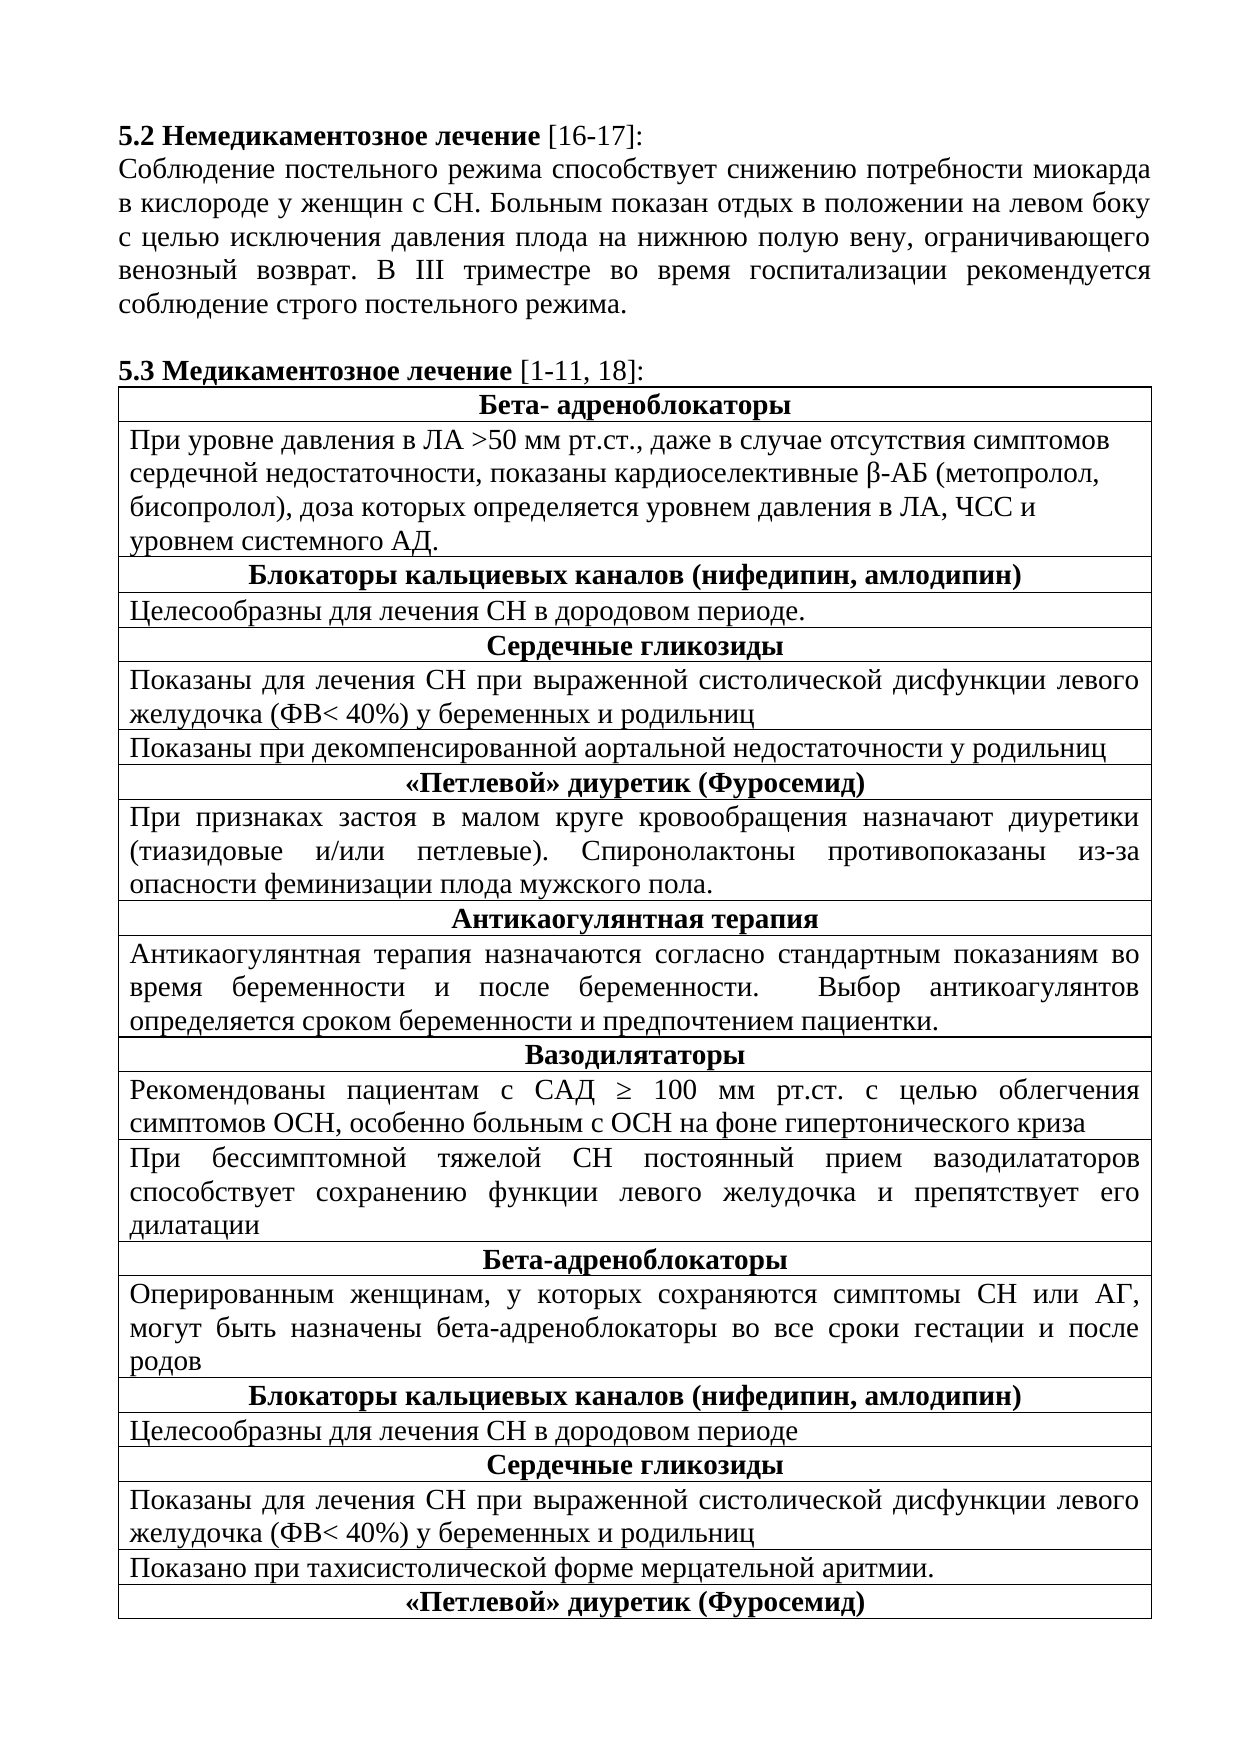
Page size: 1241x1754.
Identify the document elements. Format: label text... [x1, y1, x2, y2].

table_cell Оперированным женщинам, у которых сохраняются симптомы СН или АГ, могут быть назначены бета-адреноблокаторы во все сроки гестации и после родов [119, 1276, 1151, 1377]
table_cell При признаках застоя в малом круге кровообращения назначают диуретики (тиазидовые и/или петлевые). Спиронолактоны противопоказаны из-за опасности феминизации плода мужского пола. [119, 800, 1151, 900]
table_cell Показано при тахисистолической форме мерцательной аритмии. [119, 1550, 1151, 1583]
table_cell При уровне давления в ЛА >50 мм рт.ст., даже в случае отсутствия симптомов сердечной недостаточности, показаны кардиоселективные β-АБ (метопролол, бисопролол), доза которых определяется уровнем давления в ЛА, ЧСС и уровнем системного АД. [119, 422, 1151, 556]
table_cell «Петлевой» диуретик (Фуросемид) [119, 765, 1151, 798]
table_cell Показаны при декомпенсированной аортальной недостаточности у родильниц [119, 730, 1151, 764]
text 5.3 Медикаментозное лечение [1-11, 18]: [118, 353, 1152, 386]
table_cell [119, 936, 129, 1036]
table_cell Сердечные гликозиды [119, 1447, 1151, 1481]
table_cell Рекомендованы пациентам с САД ≥ 100 мм рт.ст. с целью облегчения симптомов ОСН, особенно больным с ОСН на фоне гипертонического криза [119, 1072, 1151, 1139]
table_cell Целесообразны для лечения СН в дородовом периоде. [119, 593, 1151, 627]
text 5.2 Немедикаментозное лечение [16-17]: [118, 118, 1152, 152]
table_cell Бета-адреноблокаторы [119, 1242, 1151, 1275]
table_cell Показаны для лечения СН при выраженной систолической дисфункции левого желудочка (ФВ< 40%) у беременных и родильниц [119, 1482, 1151, 1549]
table_header Бета- адреноблокаторы [119, 388, 1151, 421]
table_cell Сердечные гликозиды [119, 628, 1151, 661]
table_cell Антикаогулянтная терапия [119, 901, 1151, 935]
table_cell Вазодилятаторы [119, 1038, 1151, 1071]
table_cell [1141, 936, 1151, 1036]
table_cell Показаны для лечения СН при выраженной систолической дисфункции левого желудочка (ФВ< 40%) у беременных и родильниц [119, 662, 1151, 729]
table_cell Целесообразны для лечения СН в дородовом периоде [119, 1413, 1151, 1446]
text Соблюдение постельного режима способствует снижению потребности миокарда в кислороде у женщин с СН. Больным показан отдых в положении на левом боку с целью исключения давления плода на нижнюю полую вену, ограничивающего венозный возврат. В III триместре во время госпитализации рекомендуется соблюдение строго постельного режима. [118, 152, 1152, 319]
table_cell Блокаторы кальциевых каналов (нифедипин, амлодипин) [119, 557, 1151, 592]
table_cell Блокаторы кальциевых каналов (нифедипин, амлодипин) [119, 1378, 1151, 1412]
table_cell При бессимптомной тяжелой СН постоянный прием вазодилататоров способствует сохранению функции левого желудочка и препятствует его дилатации [119, 1140, 1151, 1241]
table_cell «Петлевой» диуретик (Фуросемид) [119, 1585, 1151, 1618]
